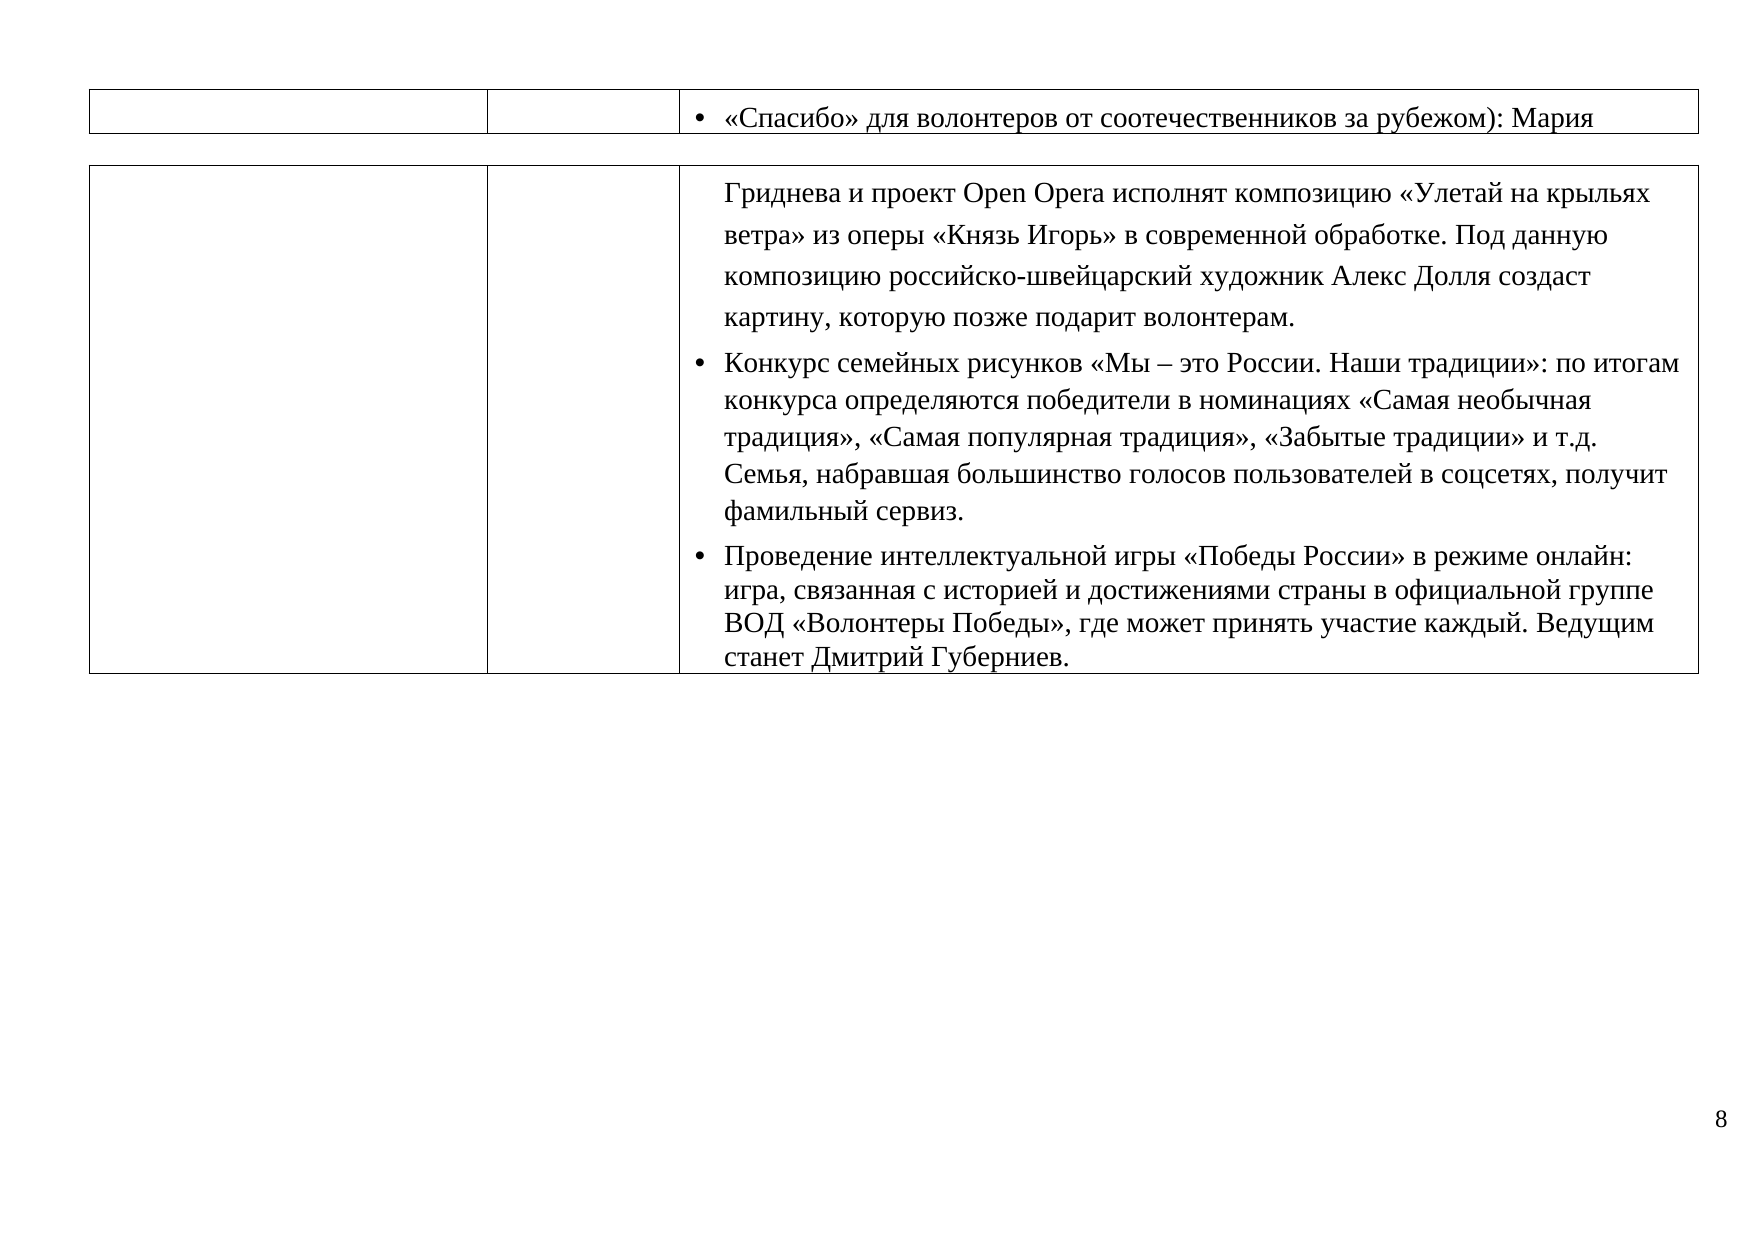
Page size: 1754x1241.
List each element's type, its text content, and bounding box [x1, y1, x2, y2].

table_header [488, 166, 679, 672]
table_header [680, 90, 1698, 133]
table_header Гриднева и проект Open Opera исполнят композицию «Улетай на крыльях ветра» из оперы «Князь Игорь» в современной обработке. Под данную композицию российско-швейцарский художник Алекс Долля создаст картину, которую позже подарит волонтерам. Конкурс семейных рисунков «Мы – это России. Наши традиции»: по итогам конкурса определяются победители в номинациях «Самая необычная традиция», «Самая популярная традиция», «Забытые традиции» и т.д. Семья, набравшая большинство голосов пользователей в соцсетях, получит фамильный сервиз. Проведение интеллектуальной игры «Победы России» в режиме онлайн: игра, связанная с историей и достижениями страны в официальной группе ВОД «Волонтеры Победы», где может принять участие каждый. Ведущим станет Дмитрий Губерниев. [680, 166, 1698, 672]
table_header [90, 166, 487, 672]
table_header [90, 90, 487, 133]
table_header [488, 90, 679, 133]
